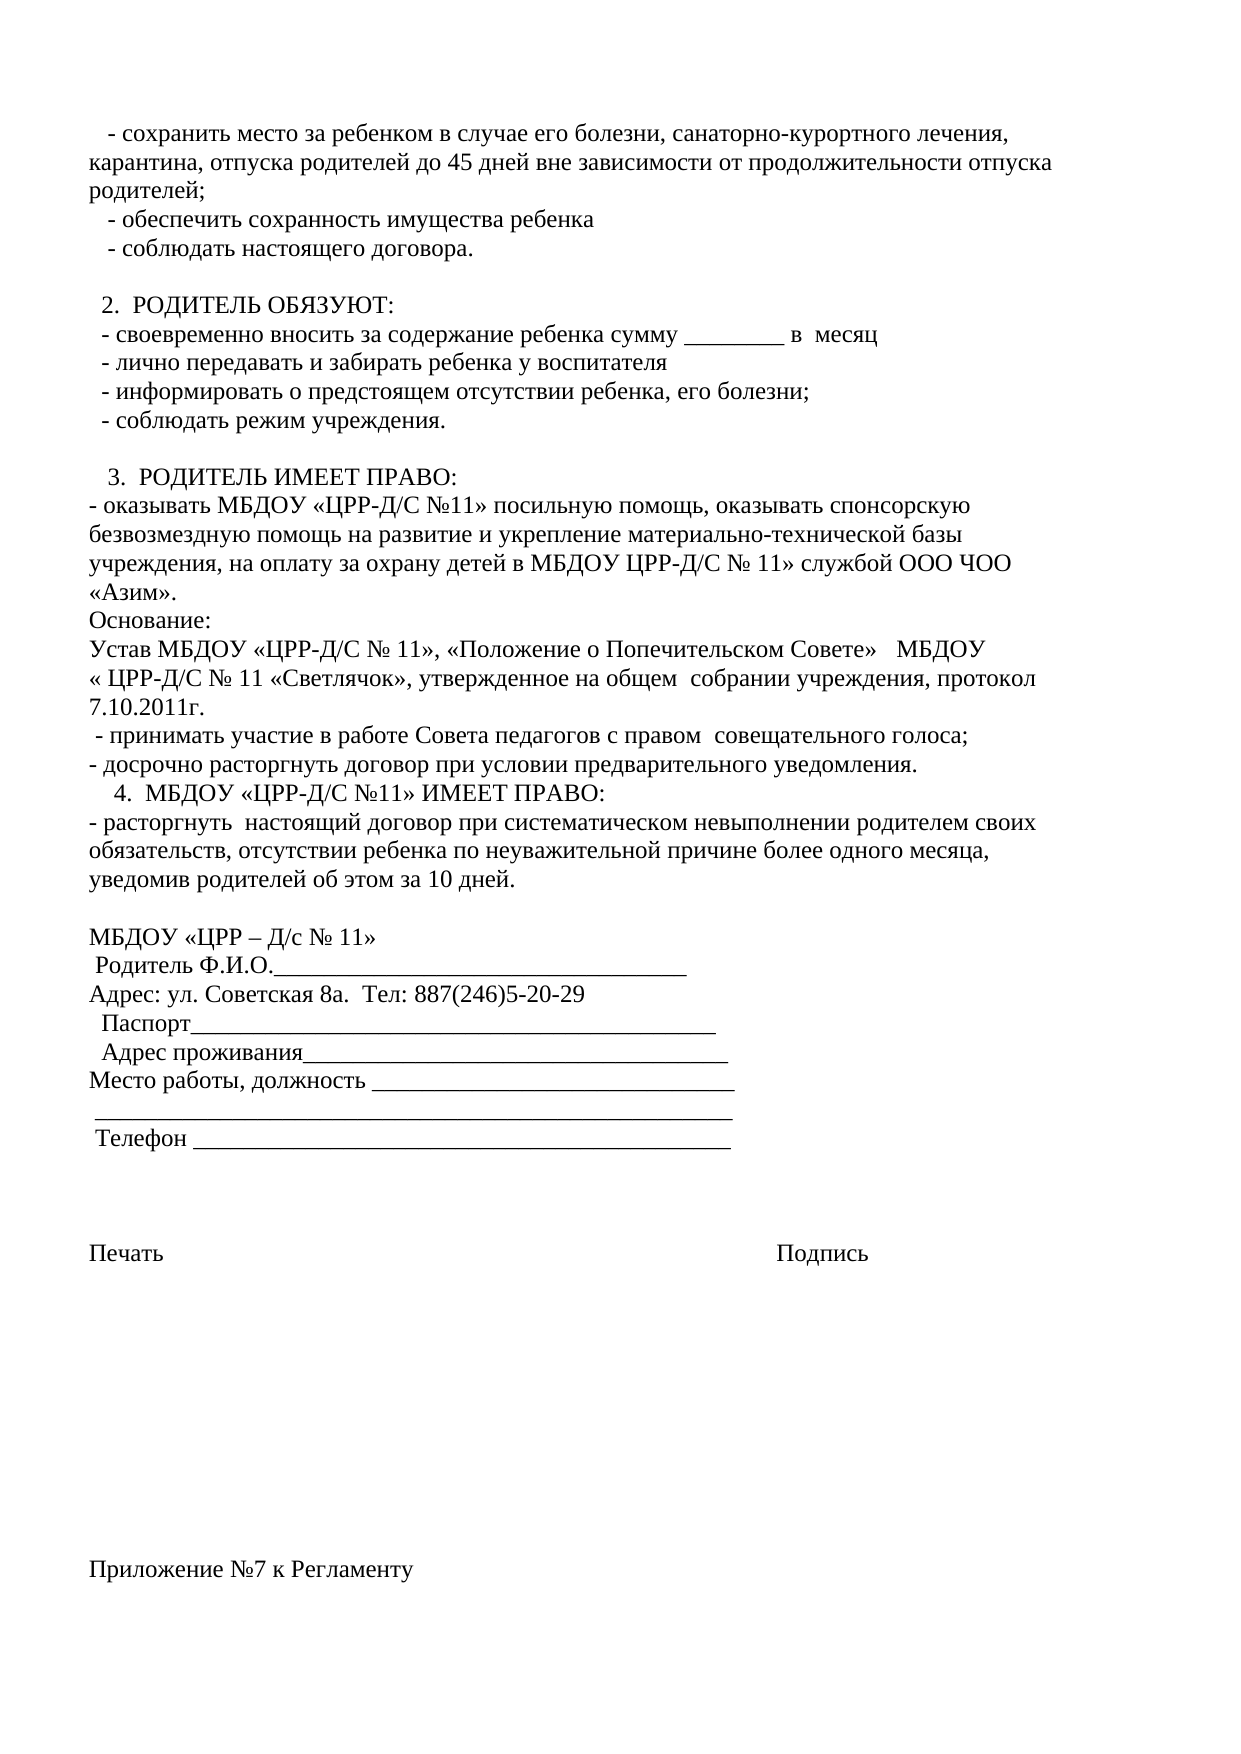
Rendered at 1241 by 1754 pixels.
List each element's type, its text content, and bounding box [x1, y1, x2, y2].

text - сохранить место за ребенком в случае его болезни, санаторно-курортного лечения, карантина, отпуска родителей до 45 дней вне зависимости от продолжительности отпуска родителей; [88, 118, 1063, 204]
text ___________________________________________________ [88, 1094, 1063, 1123]
text 3. РОДИТЕЛЬ ИМЕЕТ ПРАВО: [88, 462, 1063, 490]
text - соблюдать настоящего договора. [88, 233, 1063, 262]
text - информировать о предстоящем отсутствии ребенка, его болезни; [88, 376, 1063, 405]
text Телефон ___________________________________________ [88, 1123, 1063, 1152]
text 2. РОДИТЕЛЬ ОБЯЗУЮТ: [88, 290, 1063, 319]
text Адрес проживания__________________________________ [88, 1037, 1063, 1065]
text Адрес: ул. Советская 8а. Тел: 887(246)5-20-29 [88, 979, 1063, 1008]
text Приложение №7 к Регламенту [88, 1554, 1063, 1583]
text Паспорт__________________________________________ [88, 1008, 1063, 1037]
text 4. МБДОУ «ЦРР-Д/С №11» ИМЕЕТ ПРАВО: [88, 778, 1063, 807]
text Место работы, должность _____________________________ [88, 1065, 1063, 1094]
text Печать Подпись [88, 1238, 1063, 1267]
text Родитель Ф.И.О._________________________________ [88, 950, 1063, 979]
text - расторгнуть настоящий договор при систематическом невыполнении родителем своих обязательств, отсутствии ребенка по неуважительной причине более одного месяца, уведомив родителей об этом за 10 дней. [88, 807, 1063, 893]
text Основание: [88, 605, 1063, 634]
text - обеспечить сохранность имущества ребенка [88, 204, 1063, 233]
text - лично передавать и забирать ребенка у воспитателя [88, 347, 1063, 376]
text Устав МБДОУ «ЦРР-Д/С № 11», «Положение о Попечительском Совете» МБДОУ « ЦРР-Д/С № 11 «Светлячок», утвержденное на общем собрании учреждения, протокол 7.10.2011г. [88, 634, 1063, 720]
text - оказывать МБДОУ «ЦРР-Д/С №11» посильную помощь, оказывать спонсорскую безвозмездную помощь на развитие и укрепление материально-технической базы учреждения, на оплату за охрану детей в МБДОУ ЦРР-Д/С № 11» службой ООО ЧОО «Азим». [88, 490, 1063, 605]
text - досрочно расторгнуть договор при условии предварительного уведомления. [88, 749, 1063, 778]
text - своевременно вносить за содержание ребенка сумму ________ в месяц [88, 319, 1063, 347]
text - соблюдать режим учреждения. [88, 405, 1063, 434]
text - принимать участие в работе Совета педагогов с правом совещательного голоса; [88, 720, 1063, 749]
text МБДОУ «ЦРР – Д/с № 11» [88, 922, 1063, 950]
